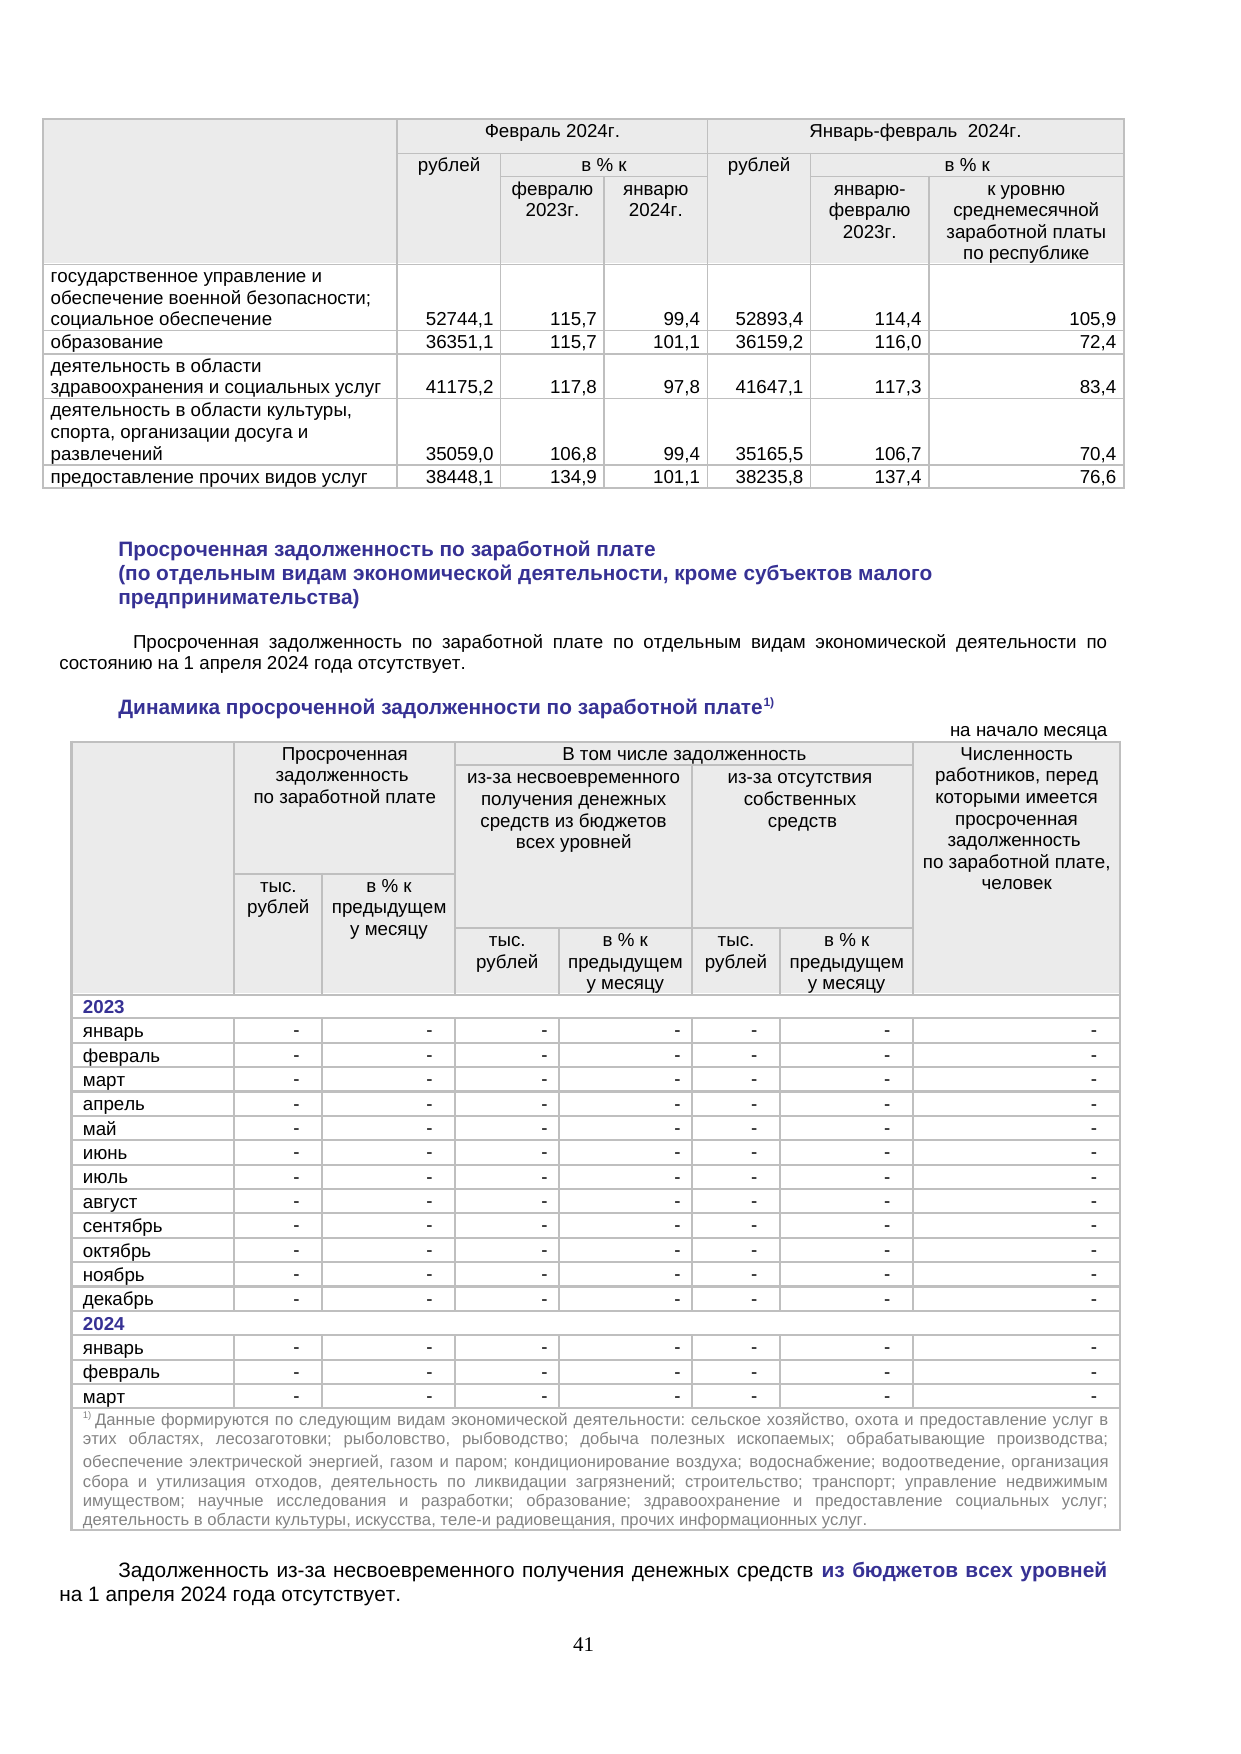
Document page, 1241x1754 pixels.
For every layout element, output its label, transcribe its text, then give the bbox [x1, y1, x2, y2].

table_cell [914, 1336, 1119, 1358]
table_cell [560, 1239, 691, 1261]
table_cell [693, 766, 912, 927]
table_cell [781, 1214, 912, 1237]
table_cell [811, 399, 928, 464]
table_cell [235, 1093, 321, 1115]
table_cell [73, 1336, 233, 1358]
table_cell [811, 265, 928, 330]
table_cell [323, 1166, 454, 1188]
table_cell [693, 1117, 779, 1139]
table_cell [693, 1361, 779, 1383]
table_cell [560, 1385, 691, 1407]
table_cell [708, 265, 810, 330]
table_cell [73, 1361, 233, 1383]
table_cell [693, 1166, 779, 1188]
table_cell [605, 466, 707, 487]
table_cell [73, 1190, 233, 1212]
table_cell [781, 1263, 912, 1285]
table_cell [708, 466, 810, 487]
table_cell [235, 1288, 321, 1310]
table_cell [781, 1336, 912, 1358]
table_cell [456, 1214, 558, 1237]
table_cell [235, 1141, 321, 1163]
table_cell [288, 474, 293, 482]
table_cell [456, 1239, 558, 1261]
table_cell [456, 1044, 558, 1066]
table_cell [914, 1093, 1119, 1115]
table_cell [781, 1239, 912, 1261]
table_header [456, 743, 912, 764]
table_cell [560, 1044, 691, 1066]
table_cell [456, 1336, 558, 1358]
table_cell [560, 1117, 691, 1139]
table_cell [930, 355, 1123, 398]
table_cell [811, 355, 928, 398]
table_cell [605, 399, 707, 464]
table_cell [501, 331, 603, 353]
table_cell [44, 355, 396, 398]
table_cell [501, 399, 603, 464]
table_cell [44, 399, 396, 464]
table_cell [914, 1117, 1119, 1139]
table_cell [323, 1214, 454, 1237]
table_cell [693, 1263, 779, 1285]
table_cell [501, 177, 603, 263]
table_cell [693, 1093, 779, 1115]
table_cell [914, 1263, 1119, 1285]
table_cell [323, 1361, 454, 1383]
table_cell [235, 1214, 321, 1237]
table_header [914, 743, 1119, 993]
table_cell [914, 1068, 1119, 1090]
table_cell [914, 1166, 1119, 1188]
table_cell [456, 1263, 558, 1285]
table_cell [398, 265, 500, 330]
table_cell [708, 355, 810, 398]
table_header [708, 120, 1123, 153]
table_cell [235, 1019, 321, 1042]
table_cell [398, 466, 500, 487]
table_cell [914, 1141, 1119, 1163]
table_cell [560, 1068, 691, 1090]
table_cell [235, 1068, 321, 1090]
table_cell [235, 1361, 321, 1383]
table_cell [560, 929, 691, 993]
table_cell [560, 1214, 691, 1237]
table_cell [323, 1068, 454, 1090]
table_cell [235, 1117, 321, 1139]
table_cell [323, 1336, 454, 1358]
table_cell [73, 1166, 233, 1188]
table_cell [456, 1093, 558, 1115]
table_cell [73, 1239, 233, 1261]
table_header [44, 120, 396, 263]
text Задолженность из-за несвоевременного получения денежных средств из бюджетов всех уровней на 1 апреля 2024 года отсутствует. [59, 1558, 1107, 1606]
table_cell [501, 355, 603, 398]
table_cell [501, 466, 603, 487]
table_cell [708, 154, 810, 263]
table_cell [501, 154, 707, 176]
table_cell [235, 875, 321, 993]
text на начало месяца [59, 719, 1107, 741]
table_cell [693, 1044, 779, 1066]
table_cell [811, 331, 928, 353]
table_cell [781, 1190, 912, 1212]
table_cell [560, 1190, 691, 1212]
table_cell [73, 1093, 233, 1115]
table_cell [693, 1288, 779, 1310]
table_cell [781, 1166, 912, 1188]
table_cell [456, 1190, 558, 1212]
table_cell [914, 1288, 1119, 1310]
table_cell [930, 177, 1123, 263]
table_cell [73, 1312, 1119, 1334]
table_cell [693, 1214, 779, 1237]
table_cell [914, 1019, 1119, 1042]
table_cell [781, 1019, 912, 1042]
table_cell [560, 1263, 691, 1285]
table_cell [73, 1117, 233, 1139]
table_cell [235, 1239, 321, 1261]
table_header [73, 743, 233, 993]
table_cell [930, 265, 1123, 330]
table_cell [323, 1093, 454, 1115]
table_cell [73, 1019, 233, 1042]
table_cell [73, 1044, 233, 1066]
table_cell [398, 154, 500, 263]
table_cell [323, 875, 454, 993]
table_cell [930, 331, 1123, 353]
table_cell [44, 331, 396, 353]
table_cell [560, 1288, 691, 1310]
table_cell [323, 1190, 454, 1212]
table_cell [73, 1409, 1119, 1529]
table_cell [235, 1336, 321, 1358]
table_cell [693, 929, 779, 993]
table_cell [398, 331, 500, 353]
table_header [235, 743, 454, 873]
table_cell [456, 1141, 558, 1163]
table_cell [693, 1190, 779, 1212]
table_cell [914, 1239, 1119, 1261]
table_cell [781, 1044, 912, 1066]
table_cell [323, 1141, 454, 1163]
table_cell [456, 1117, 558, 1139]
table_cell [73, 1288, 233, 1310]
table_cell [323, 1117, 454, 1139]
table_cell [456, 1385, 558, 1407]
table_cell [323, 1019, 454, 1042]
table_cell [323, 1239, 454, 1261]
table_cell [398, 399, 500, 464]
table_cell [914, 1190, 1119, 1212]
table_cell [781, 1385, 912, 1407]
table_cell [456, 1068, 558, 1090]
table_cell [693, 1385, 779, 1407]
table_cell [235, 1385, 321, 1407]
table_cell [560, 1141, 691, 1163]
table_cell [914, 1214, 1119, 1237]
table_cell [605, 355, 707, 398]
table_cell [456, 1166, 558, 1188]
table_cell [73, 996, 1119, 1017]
text (по отдельным видам экономической деятельности, кроме субъектов малого [59, 561, 1107, 585]
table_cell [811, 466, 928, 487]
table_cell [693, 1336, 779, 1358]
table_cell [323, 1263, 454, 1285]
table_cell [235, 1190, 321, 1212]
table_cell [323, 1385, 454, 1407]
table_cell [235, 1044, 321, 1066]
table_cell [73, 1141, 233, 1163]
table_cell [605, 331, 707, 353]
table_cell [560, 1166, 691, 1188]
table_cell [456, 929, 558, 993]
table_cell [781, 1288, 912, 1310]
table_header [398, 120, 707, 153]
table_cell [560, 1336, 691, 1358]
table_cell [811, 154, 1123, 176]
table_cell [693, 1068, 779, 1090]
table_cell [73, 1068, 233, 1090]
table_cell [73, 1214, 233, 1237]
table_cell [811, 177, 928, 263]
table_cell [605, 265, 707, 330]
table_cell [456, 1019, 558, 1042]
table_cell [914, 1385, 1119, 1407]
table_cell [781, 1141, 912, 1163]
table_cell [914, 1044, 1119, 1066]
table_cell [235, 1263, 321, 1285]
text Просроченная задолженность по заработной плате по отдельным видам экономической деятельности по состоянию на 1 апреля 2024 года отсутствует. [59, 630, 1107, 673]
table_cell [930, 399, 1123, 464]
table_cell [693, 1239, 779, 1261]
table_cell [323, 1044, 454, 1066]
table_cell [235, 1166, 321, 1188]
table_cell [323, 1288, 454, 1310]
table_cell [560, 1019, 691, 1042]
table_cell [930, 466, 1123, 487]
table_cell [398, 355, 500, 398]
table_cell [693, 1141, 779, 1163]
text предпринимательства) [59, 585, 1107, 609]
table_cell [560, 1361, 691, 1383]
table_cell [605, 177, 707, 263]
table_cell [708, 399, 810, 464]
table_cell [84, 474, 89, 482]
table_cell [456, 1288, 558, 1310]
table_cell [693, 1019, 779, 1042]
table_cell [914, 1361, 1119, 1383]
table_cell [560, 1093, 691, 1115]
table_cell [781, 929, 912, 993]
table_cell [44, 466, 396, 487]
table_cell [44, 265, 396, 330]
text Динамика просроченной задолженности по заработной плате1) [59, 695, 1107, 719]
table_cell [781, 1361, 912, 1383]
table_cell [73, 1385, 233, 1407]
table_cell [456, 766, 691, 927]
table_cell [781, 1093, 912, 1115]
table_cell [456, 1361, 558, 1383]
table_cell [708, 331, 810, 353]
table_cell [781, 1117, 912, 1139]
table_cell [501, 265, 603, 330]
text Просроченная задолженность по заработной плате [59, 537, 1107, 561]
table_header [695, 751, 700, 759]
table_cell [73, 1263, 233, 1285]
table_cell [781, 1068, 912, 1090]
